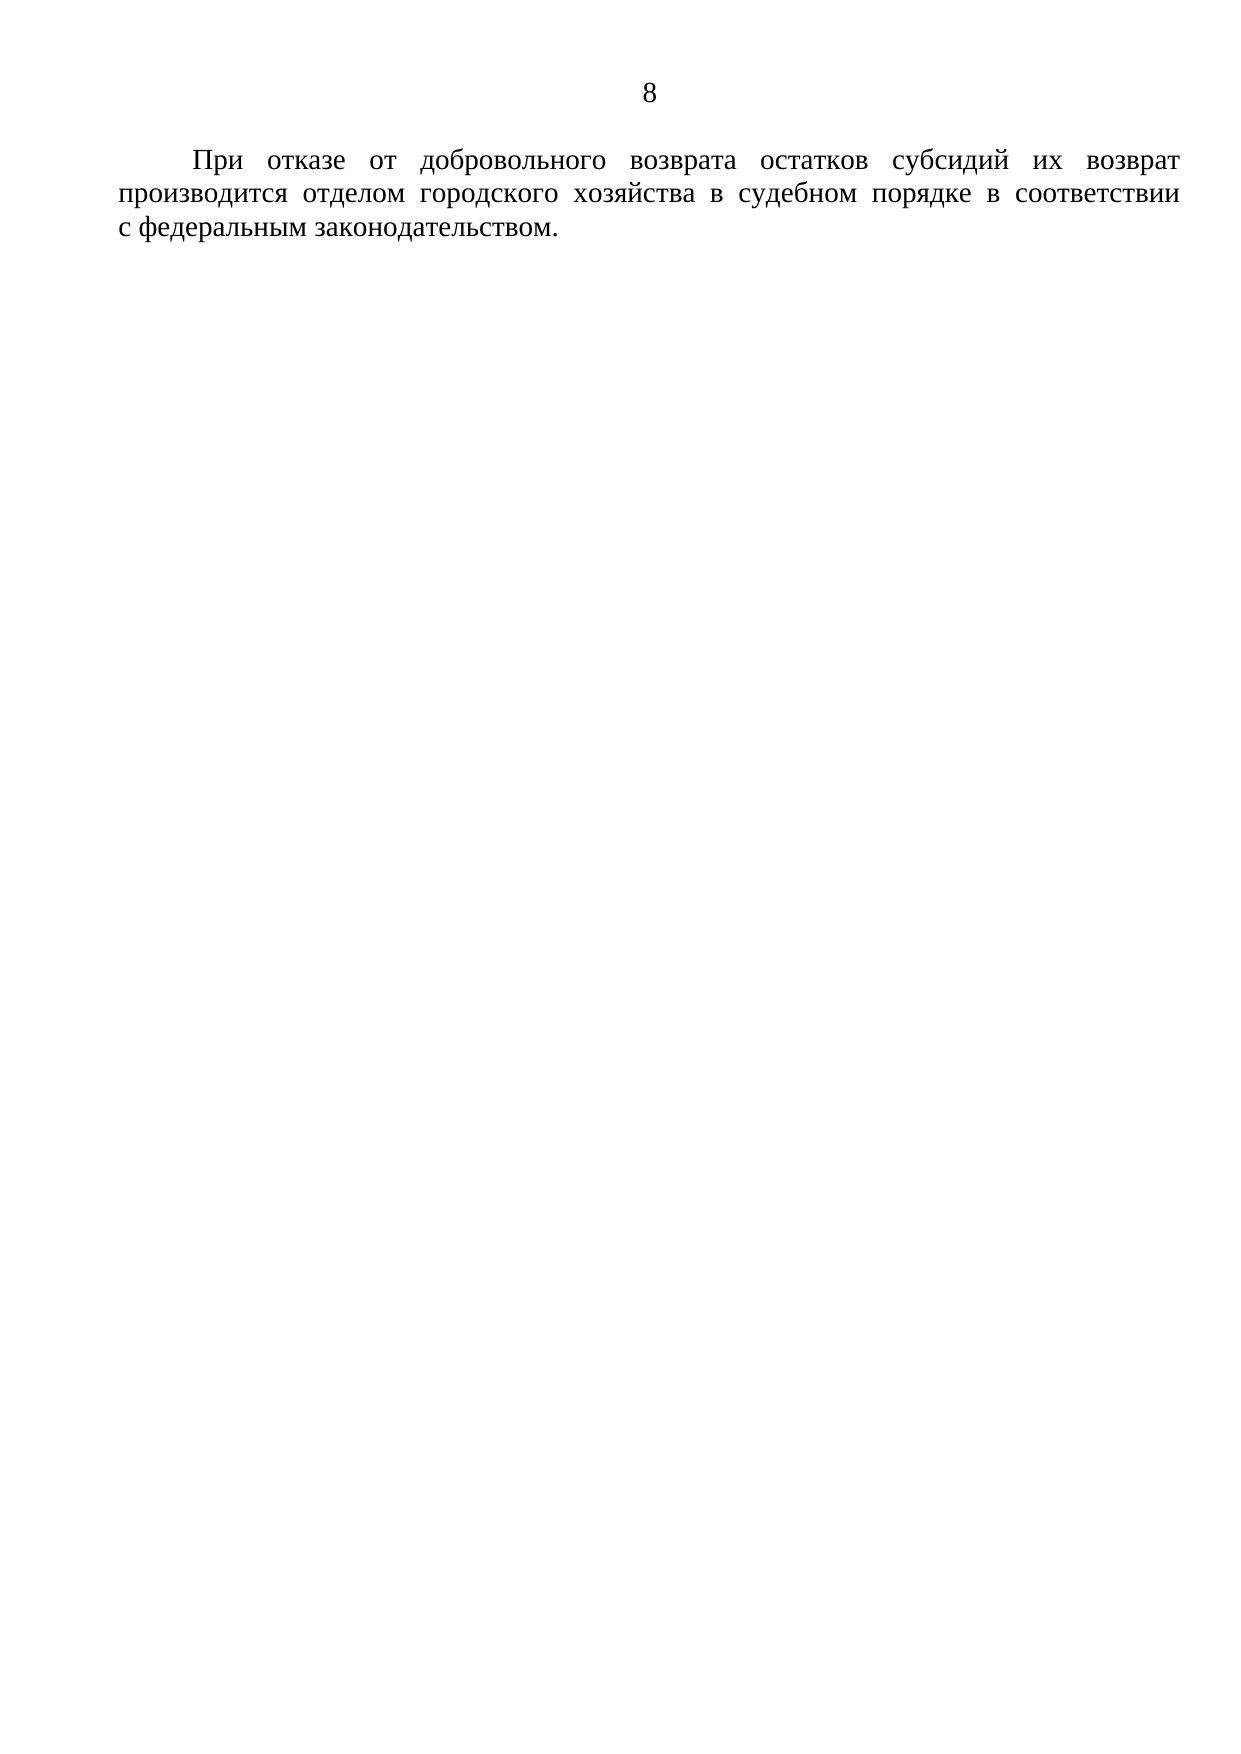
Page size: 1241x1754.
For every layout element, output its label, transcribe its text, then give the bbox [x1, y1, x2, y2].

text При отказе от добровольного возврата остатков субсидий их возврат производится отделом городского хозяйства в судебном порядке в соответствии с федеральным законодательством. [118, 142, 1181, 243]
